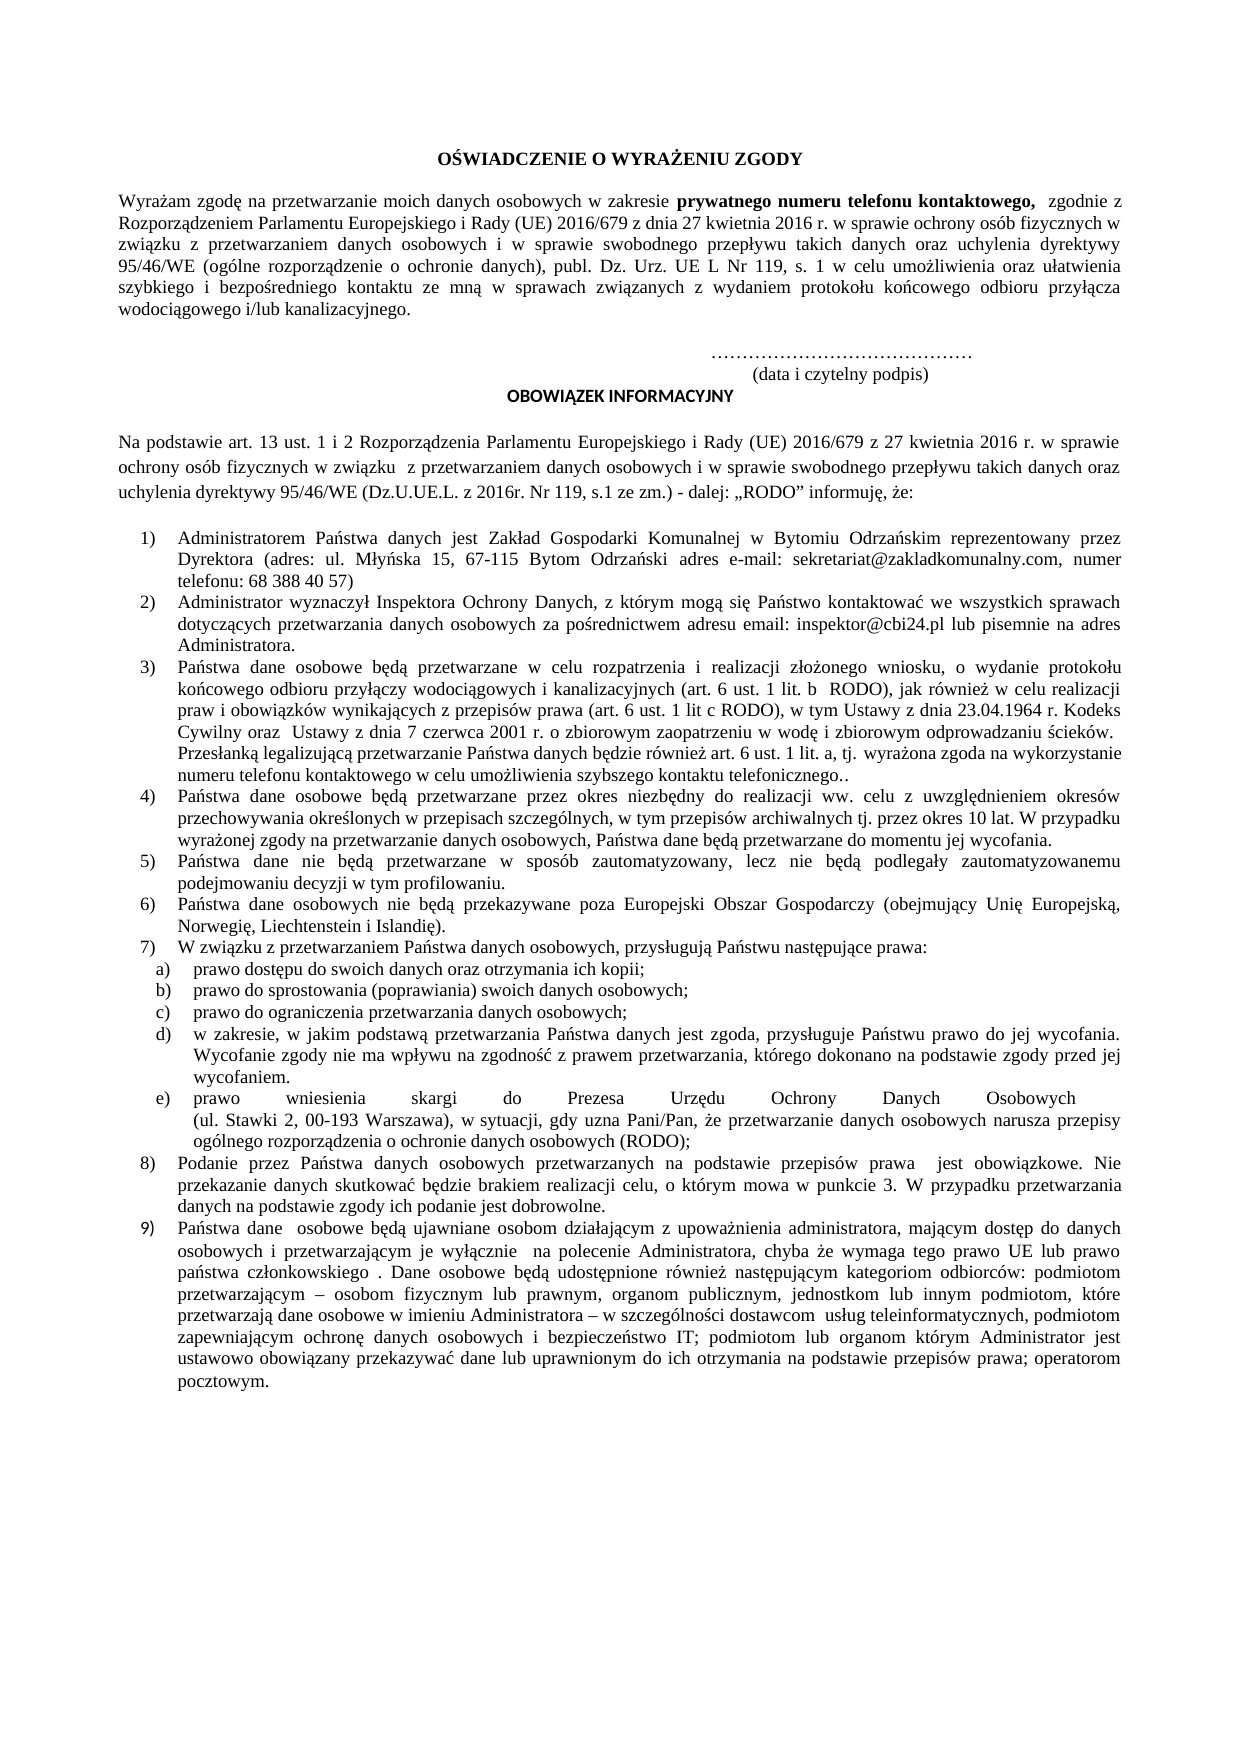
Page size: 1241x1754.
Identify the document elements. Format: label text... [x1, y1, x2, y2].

text Wyrażam zgodę na przetwarzanie moich danych osobowych w zakresie prywatnego numeru telefonu kontaktowego, zgodnie z Rozporządzeniem Parlamentu Europejskiego i Rady (UE) 2016/679 z dnia 27 kwietnia 2016 r. w sprawie ochrony osób fizycznych w związku z przetwarzaniem danych osobowych i w sprawie swobodnego przepływu takich danych oraz uchylenia dyrektywy 95/46/WE (ogólne rozporządzenie o ochronie danych), publ. Dz. Urz. UE L Nr 119, s. 1 w celu umożliwienia oraz ułatwienia szybkiego i bezpośredniego kontaktu ze mną w sprawach związanych z wydaniem protokołu końcowego odbioru przyłącza wodociągowego i/lub kanalizacyjnego. [118, 190, 1122, 319]
list Podanie przez Państwa danych osobowych przetwarzanych na podstawie przepisów prawa jest obowiązkowe. Nie przekazanie danych skutkować będzie brakiem realizacji celu, o którym mowa w punkcie 3. W przypadku przetwarzania danych na podstawie zgody ich podanie jest dobrowolne. [140, 1152, 1122, 1217]
list prawo dostępu do swoich danych oraz otrzymania ich kopii; [156, 958, 1122, 979]
list Administrator wyznaczył Inspektora Ochrony Danych, z którym mogą się Państwo kontaktować we wszystkich sprawach dotyczących przetwarzania danych osobowych za pośrednictwem adresu email: inspektor@cbi24.pl lub pisemnie na adres Administratora. [140, 591, 1122, 656]
text OŚWIADCZENIE O WYRAŻENIU ZGODY [118, 148, 1122, 169]
text …………………………………… [118, 341, 1122, 363]
list Państwa dane osobowe będą przetwarzane przez okres niezbędny do realizacji ww. celu z uwzględnieniem okresów przechowywania określonych w przepisach szczególnych, w tym przepisów archiwalnych tj. przez okres 10 lat. W przypadku wyrażonej zgody na przetwarzanie danych osobowych, Państwa dane będą przetwarzane do momentu jej wycofania. [140, 785, 1122, 850]
text Na podstawie art. 13 ust. 1 i 2 Rozporządzenia Parlamentu Europejskiego i Rady (UE) 2016/679 z 27 kwietnia 2016 r. w sprawie ochrony osób fizycznych w związku z przetwarzaniem danych osobowych i w sprawie swobodnego przepływu takich danych oraz uchylenia dyrektywy 95/46/WE (Dz.U.UE.L. z 2016r. Nr 119, s.1 ze zm.) - dalej: „RODO” informuję, że: [118, 431, 1122, 502]
list Państwa dane osobowe będą przetwarzane w celu rozpatrzenia i realizacji złożonego wniosku, o wydanie protokołu końcowego odbioru przyłączy wodociągowych i kanalizacyjnych (art. 6 ust. 1 lit. b RODO), jak również w celu realizacji praw i obowiązków wynikających z przepisów prawa (art. 6 ust. 1 lit c RODO), w tym Ustawy z dnia 23.04.1964 r. Kodeks Cywilny oraz Ustawy z dnia 7 czerwca 2001 r. o zbiorowym zaopatrzeniu w wodę i zbiorowym odprowadzaniu ścieków. Przesłanką legalizującą przetwarzanie Państwa danych będzie również art. 6 ust. 1 lit. a, tj. wyrażona zgoda na wykorzystanie numeru telefonu kontaktowego w celu umożliwienia szybszego kontaktu telefonicznego.. [140, 656, 1122, 785]
list Administratorem Państwa danych jest Zakład Gospodarki Komunalnej w Bytomiu Odrzańskim reprezentowany przez Dyrektora (adres: ul. Młyńska 15, 67-115 Bytom Odrzański adres e-mail: sekretariat@zakladkomunalny.com, numer telefonu: 68 388 40 57) [140, 527, 1122, 591]
list Państwa dane osobowe będą ujawniane osobom działającym z upoważnienia administratora, mającym dostęp do danych osobowych i przetwarzającym je wyłącznie na polecenie Administratora, chyba że wymaga tego prawo UE lub prawo państwa członkowskiego . Dane osobowe będą udostępnione również następującym kategoriom odbiorców: podmiotom przetwarzającym – osobom fizycznym lub prawnym, organom publicznym, jednostkom lub innym podmiotom, które przetwarzają dane osobowe w imieniu Administratora – w szczególności dostawcom usług teleinformatycznych, podmiotom zapewniającym ochronę danych osobowych i bezpieczeństwo IT; podmiotom lub organom którym Administrator jest ustawowo obowiązany przekazywać dane lub uprawnionym do ich otrzymania na podstawie przepisów prawa; operatorom pocztowym. [140, 1217, 1122, 1392]
list prawo do sprostowania (poprawiania) swoich danych osobowych; [156, 979, 1122, 1001]
list Państwa dane osobowych nie będą przekazywane poza Europejski Obszar Gospodarczy (obejmujący Unię Europejską, Norwegię, Liechtenstein i Islandię). [140, 893, 1122, 936]
list prawo wniesienia skargi do Prezesa Urzędu Ochrony Danych Osobowych (ul. Stawki 2, 00-193 Warszawa), w sytuacji, gdy uzna Pani/Pan, że przetwarzanie danych osobowych narusza przepisy ogólnego rozporządzenia o ochronie danych osobowych (RODO); [156, 1087, 1122, 1152]
text OBOWIĄZEK INFORMACYJNY [118, 384, 1122, 407]
list W związku z przetwarzaniem Państwa danych osobowych, przysługują Państwu następujące prawa: [140, 936, 1122, 958]
list prawo do ograniczenia przetwarzania danych osobowych; [156, 1001, 1122, 1022]
list Państwa dane nie będą przetwarzane w sposób zautomatyzowany, lecz nie będą podlegały zautomatyzowanemu podejmowaniu decyzji w tym profilowaniu. [140, 850, 1122, 893]
list w zakresie, w jakim podstawą przetwarzania Państwa danych jest zgoda, przysługuje Państwu prawo do jej wycofania. Wycofanie zgody nie ma wpływu na zgodność z prawem przetwarzania, którego dokonano na podstawie zgody przed jej wycofaniem. [156, 1022, 1122, 1087]
text (data i czytelny podpis) [118, 363, 1122, 384]
